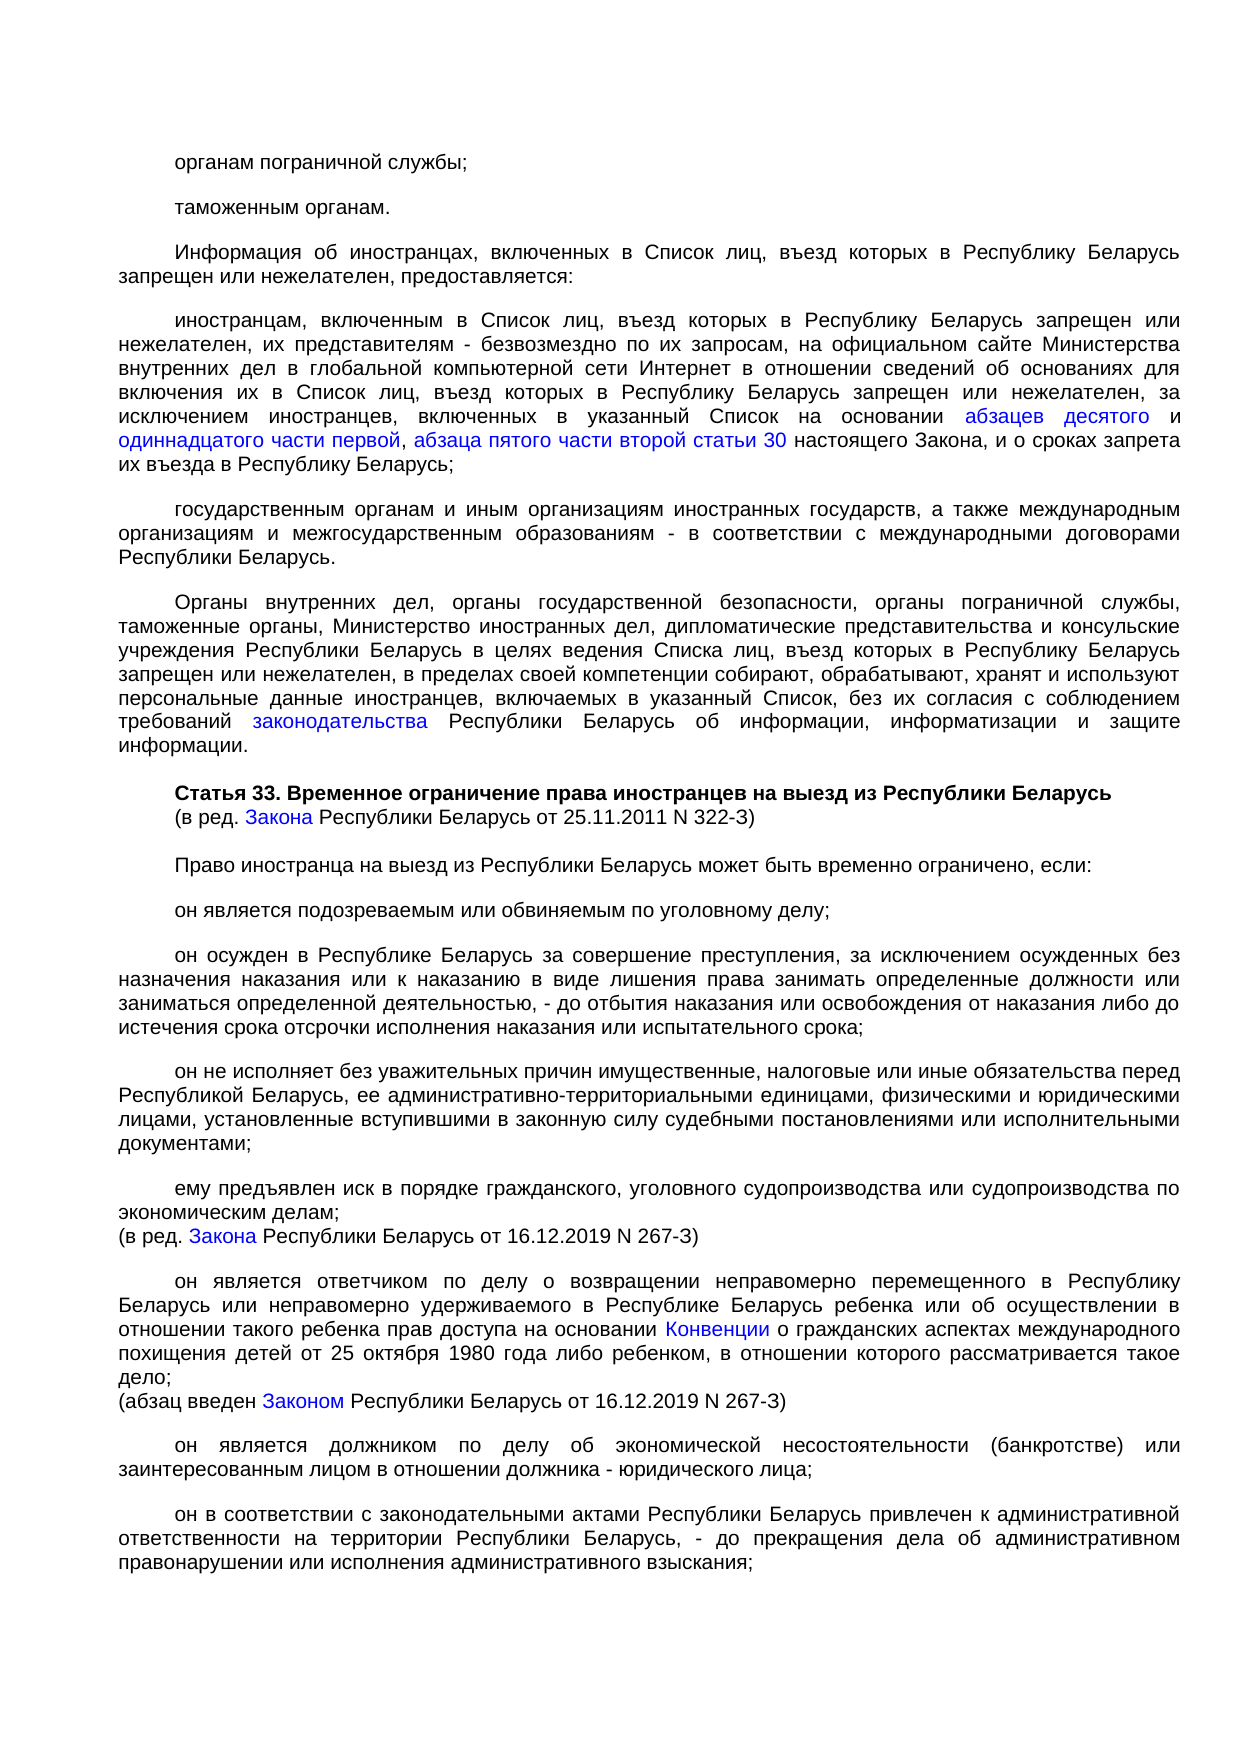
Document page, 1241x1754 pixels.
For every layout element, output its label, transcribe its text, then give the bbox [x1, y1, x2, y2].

text иностранцам, включенным в Список лиц, въезд которых в Республику Беларусь запрещен или нежелателен, их представителям - безвозмездно по их запросам, на официальном сайте Министерства внутренних дел в глобальной компьютерной сети Интернет в отношении сведений об основаниях для включения их в Список лиц, въезд которых в Республику Беларусь запрещен или нежелателен, за исключением иностранцев, включенных в указанный Список на основании абзацев десятого и одиннадцатого части первой, абзаца пятого части второй статьи 30 настоящего Закона, и о сроках запрета их въезда в Республику Беларусь; [118, 308, 1181, 476]
text Органы внутренних дел, органы государственной безопасности, органы пограничной службы, таможенные органы, Министерство иностранных дел, дипломатические представительства и консульские учреждения Республики Беларусь в целях ведения Списка лиц, въезд которых в Республику Беларусь запрещен или нежелателен, в пределах своей компетенции собирают, обрабатывают, хранят и используют персональные данные иностранцев, включаемых в указанный Список, без их согласия с соблюдением требований законодательства Республики Беларусь об информации, информатизации и защите информации. [118, 589, 1181, 757]
text таможенным органам. [118, 195, 1181, 219]
text Статья 33. Временное ограничение права иностранцев на выезд из Республики Беларусь [118, 781, 1181, 805]
text (в ред. Закона Республики Беларусь от 25.11.2011 N 322-З) [118, 805, 1181, 829]
text Информация об иностранцах, включенных в Список лиц, въезд которых в Республику Беларусь запрещен или нежелателен, предоставляется: [118, 239, 1181, 287]
text он в соответствии с законодательными актами Республики Беларусь привлечен к административной ответственности на территории Республики Беларусь, - до прекращения дела об административном правонарушении или исполнения административного взыскания; [118, 1502, 1181, 1574]
text он является должником по делу об экономической несостоятельности (банкротстве) или заинтересованным лицом в отношении должника - юридического лица; [118, 1433, 1181, 1481]
text он не исполняет без уважительных причин имущественные, налоговые или иные обязательства перед Республикой Беларусь, ее административно-территориальными единицами, физическими и юридическими лицами, установленные вступившими в законную силу судебными постановлениями или исполнительными документами; [118, 1059, 1181, 1155]
text органам пограничной службы; [118, 150, 1181, 174]
text (в ред. Закона Республики Беларусь от 16.12.2019 N 267-З) [118, 1224, 1181, 1248]
text государственным органам и иным организациям иностранных государств, а также международным организациям и межгосударственным образованиям - в соответствии с международными договорами Республики Беларусь. [118, 497, 1181, 569]
text (абзац введен Законом Республики Беларусь от 16.12.2019 N 267-З) [118, 1388, 1181, 1412]
text он является подозреваемым или обвиняемым по уголовному делу; [118, 898, 1181, 922]
text он является ответчиком по делу о возвращении неправомерно перемещенного в Республику Беларусь или неправомерно удерживаемого в Республике Беларусь ребенка или об осуществлении в отношении такого ребенка прав доступа на основании Конвенции о гражданских аспектах международного похищения детей от 25 октября 1980 года либо ребенком, в отношении которого рассматривается такое дело; [118, 1269, 1181, 1388]
text он осужден в Республике Беларусь за совершение преступления, за исключением осужденных без назначения наказания или к наказанию в виде лишения права занимать определенные должности или заниматься определенной деятельностью, - до отбытия наказания или освобождения от наказания либо до истечения срока отсрочки исполнения наказания или испытательного срока; [118, 943, 1181, 1038]
text Право иностранца на выезд из Республики Беларусь может быть временно ограничено, если: [118, 853, 1181, 877]
text ему предъявлен иск в порядке гражданского, уголовного судопроизводства или судопроизводства по экономическим делам; [118, 1176, 1181, 1224]
